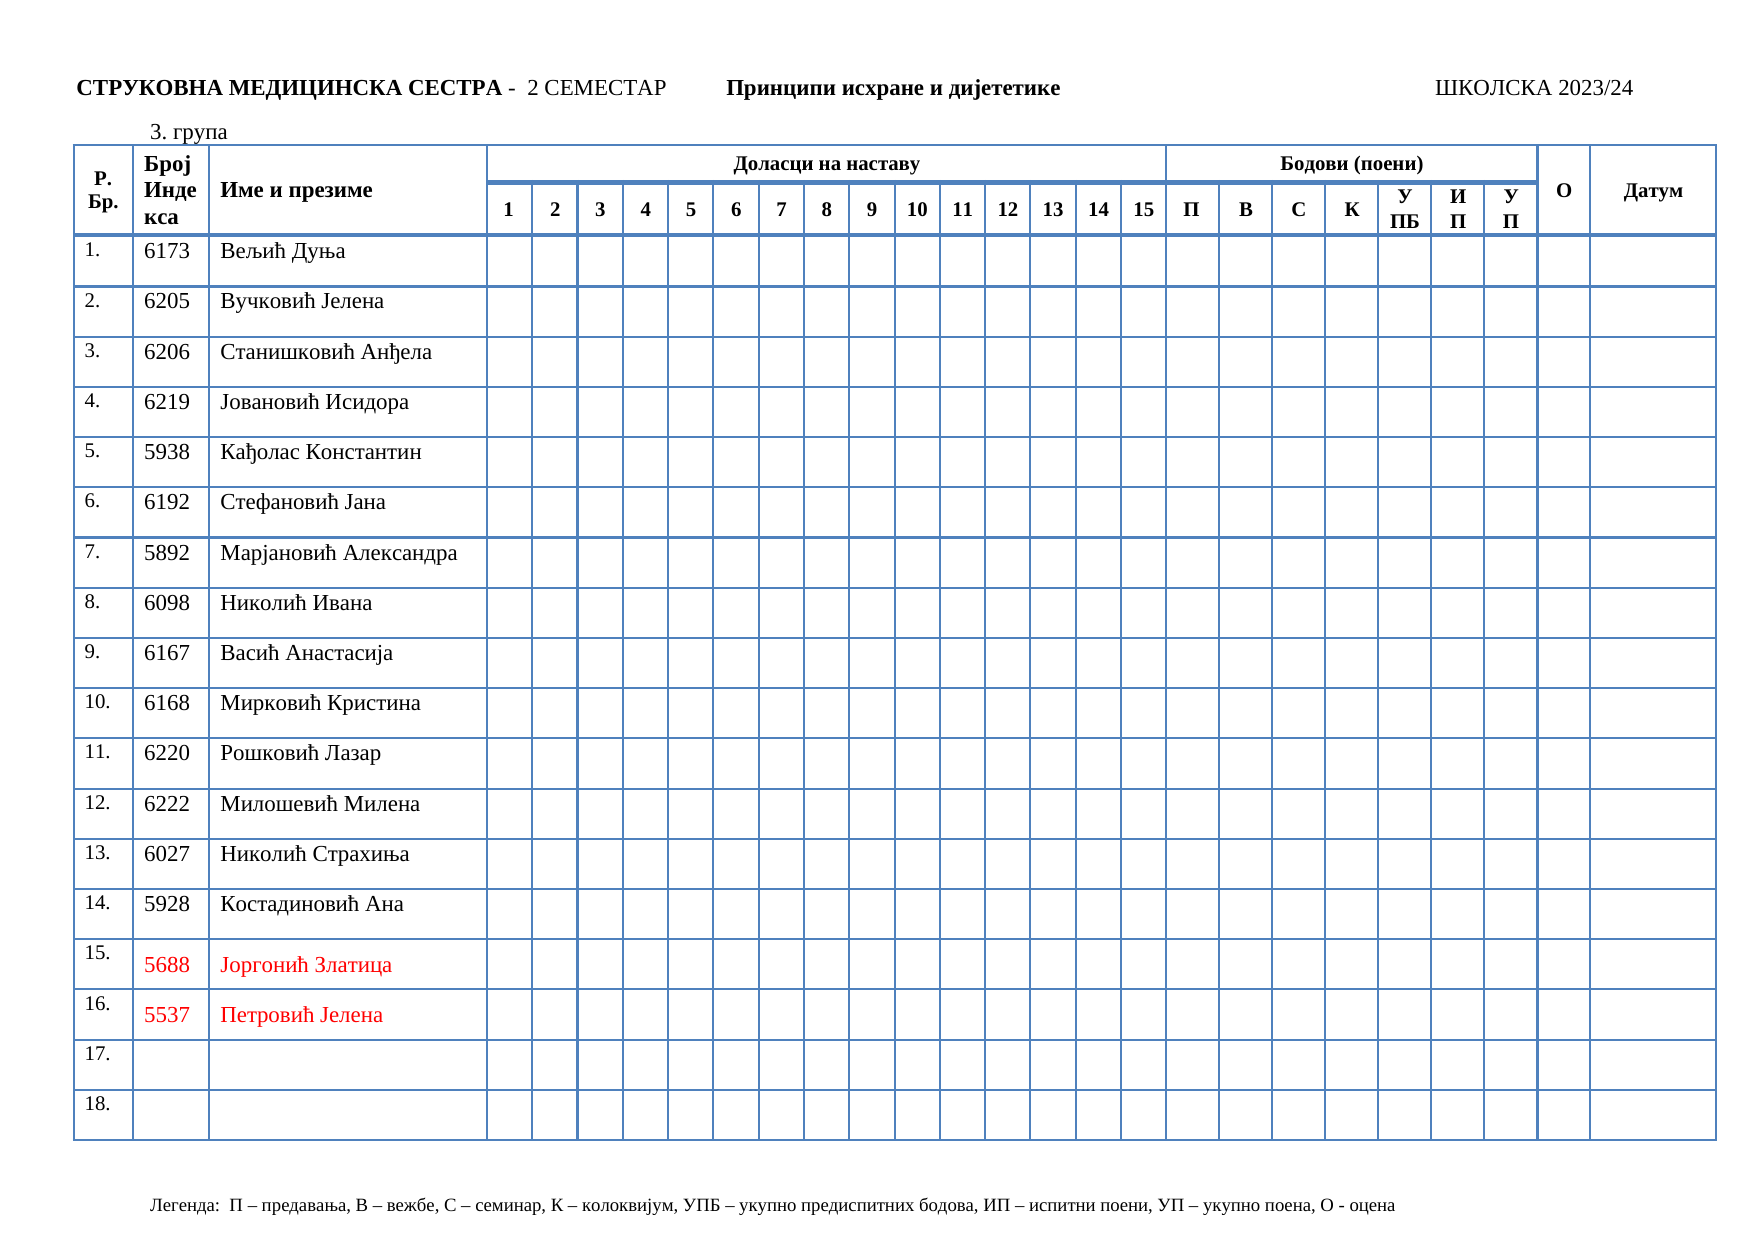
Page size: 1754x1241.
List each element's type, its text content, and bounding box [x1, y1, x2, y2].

table_cell [1220, 990, 1271, 1038]
table_cell [1326, 288, 1377, 336]
table_cell [1122, 539, 1165, 587]
table_cell [533, 739, 576, 787]
table_cell [1167, 438, 1218, 486]
table_cell [986, 237, 1029, 285]
table_cell [1167, 237, 1218, 285]
table_cell Јоргонић Златица [210, 940, 486, 988]
table_cell [850, 739, 894, 787]
table_cell [579, 488, 622, 536]
table_cell [624, 237, 667, 285]
table_cell [714, 739, 758, 787]
table_cell [1122, 589, 1165, 637]
table_cell [1326, 488, 1377, 536]
table_cell [669, 940, 712, 988]
table_cell [850, 589, 894, 637]
table_cell [850, 1041, 894, 1089]
table_cell [941, 388, 984, 436]
table_cell [134, 1091, 208, 1139]
table_cell [1031, 438, 1075, 486]
table_cell [714, 237, 758, 285]
table_cell [1220, 940, 1271, 988]
table_cell [488, 488, 531, 536]
table_cell [624, 388, 667, 436]
table_cell [1167, 338, 1218, 386]
table_cell [1122, 288, 1165, 336]
table_cell [1077, 890, 1120, 938]
table_cell [1591, 639, 1715, 687]
table_cell [714, 589, 758, 637]
table_cell [1167, 940, 1218, 988]
table_cell [75, 338, 132, 386]
table_cell [986, 388, 1029, 436]
table_cell 15 [1122, 185, 1165, 233]
table_cell [1326, 438, 1377, 486]
table_cell [669, 237, 712, 285]
table_cell 5928 [134, 890, 208, 938]
table_cell [1591, 739, 1715, 787]
table_cell [579, 890, 622, 938]
table_cell [533, 539, 576, 587]
table_cell [1077, 288, 1120, 336]
table_cell [1273, 990, 1324, 1038]
table_cell [624, 739, 667, 787]
table_cell [1485, 488, 1536, 536]
table_cell [1432, 237, 1483, 285]
table_cell [1031, 1041, 1075, 1089]
table_cell [1432, 739, 1483, 787]
table_cell 3 [579, 185, 622, 233]
table_cell 9 [850, 185, 894, 233]
table_cell [805, 539, 848, 587]
table_cell [533, 388, 576, 436]
table_cell [1485, 539, 1536, 587]
table_cell [896, 589, 939, 637]
table_cell [1122, 940, 1165, 988]
table_cell [210, 1041, 486, 1089]
table_cell [1167, 689, 1218, 737]
table_cell [1031, 790, 1075, 838]
table_cell 8 [805, 185, 848, 233]
table_cell [1031, 338, 1075, 386]
table_cell [850, 338, 894, 386]
table_cell [941, 739, 984, 787]
table_cell [1432, 589, 1483, 637]
table_cell [714, 539, 758, 587]
table_cell [669, 1041, 712, 1089]
table_cell [805, 940, 848, 988]
table_cell [941, 539, 984, 587]
table_cell [210, 1091, 486, 1139]
table_cell [714, 288, 758, 336]
table_cell [1167, 388, 1218, 436]
table_cell 5537 [134, 990, 208, 1038]
table_cell [1077, 589, 1120, 637]
table_cell [1273, 639, 1324, 687]
table_cell [986, 990, 1029, 1038]
table_cell [1273, 237, 1324, 285]
table_cell [805, 1041, 848, 1089]
table_cell [1167, 539, 1218, 587]
table_cell [488, 840, 531, 888]
table_cell [1273, 739, 1324, 787]
table_cell [75, 890, 132, 938]
table_cell [760, 790, 803, 838]
table_cell П [1167, 185, 1218, 233]
table_cell [986, 790, 1029, 838]
table_cell [714, 840, 758, 888]
table_cell [1591, 990, 1715, 1038]
table_cell [896, 438, 939, 486]
table_cell [75, 1091, 132, 1139]
table_cell [805, 438, 848, 486]
table_cell [941, 840, 984, 888]
table_cell [75, 488, 132, 536]
table_cell [1122, 689, 1165, 737]
table_cell [669, 790, 712, 838]
table_cell [1485, 689, 1536, 737]
table_cell [1539, 689, 1589, 737]
table_cell [986, 1041, 1029, 1089]
table_cell [1031, 237, 1075, 285]
table_cell [669, 990, 712, 1038]
table_cell [1326, 739, 1377, 787]
table_cell [760, 840, 803, 888]
table_cell 6098 [134, 589, 208, 637]
table_cell [1379, 739, 1430, 787]
table_cell [1591, 790, 1715, 838]
table_cell [1432, 890, 1483, 938]
table_cell [1485, 840, 1536, 888]
table_cell [579, 539, 622, 587]
table_cell [1539, 1041, 1589, 1089]
table_cell [488, 739, 531, 787]
table_cell [75, 237, 132, 285]
table_cell [805, 990, 848, 1038]
table_cell 2 [533, 185, 576, 233]
table_cell [1591, 589, 1715, 637]
table_cell [669, 1091, 712, 1139]
table_cell [760, 739, 803, 787]
table_cell [805, 338, 848, 386]
table_cell [1273, 890, 1324, 938]
table_cell [488, 438, 531, 486]
table_cell Костадиновић Ана [210, 890, 486, 938]
table_cell [714, 338, 758, 386]
table_cell [533, 237, 576, 285]
table_cell [488, 288, 531, 336]
table_cell [941, 1091, 984, 1139]
table_cell [896, 840, 939, 888]
table_cell [1485, 1041, 1536, 1089]
table_cell [850, 388, 894, 436]
table_cell [896, 1091, 939, 1139]
table_cell [75, 288, 132, 336]
table_cell [579, 990, 622, 1038]
table_cell [579, 237, 622, 285]
table_cell 7 [760, 185, 803, 233]
table_cell [896, 990, 939, 1038]
table_header Бодови (поени) [1167, 146, 1536, 180]
table_cell ИП [1432, 185, 1483, 233]
table_cell [624, 890, 667, 938]
table_cell 1 [488, 185, 531, 233]
table_cell [941, 990, 984, 1038]
table_cell [805, 488, 848, 536]
table_cell Николић Ивана [210, 589, 486, 637]
table_cell [1220, 539, 1271, 587]
table_cell [533, 288, 576, 336]
table_cell [1220, 639, 1271, 687]
table_cell [896, 388, 939, 436]
table_cell [941, 237, 984, 285]
table_cell [941, 438, 984, 486]
table_cell [1432, 488, 1483, 536]
table_cell [1220, 438, 1271, 486]
table_cell [134, 1041, 208, 1089]
table_cell [1273, 790, 1324, 838]
table_cell [1485, 990, 1536, 1038]
table_cell [669, 539, 712, 587]
table_cell [1432, 388, 1483, 436]
table_cell [75, 739, 132, 787]
table_cell [1591, 840, 1715, 888]
table_cell Петровић Јелена [210, 990, 486, 1038]
table_cell [760, 388, 803, 436]
table_cell [1379, 589, 1430, 637]
table_cell [1122, 1041, 1165, 1089]
table_cell [850, 488, 894, 536]
table_cell [1122, 388, 1165, 436]
table_cell [1167, 890, 1218, 938]
table_cell [714, 1041, 758, 1089]
table_cell [579, 288, 622, 336]
table_cell [1539, 790, 1589, 838]
table_cell [533, 940, 576, 988]
table_cell [941, 639, 984, 687]
table_cell [760, 1091, 803, 1139]
table_cell [714, 689, 758, 737]
table_cell [669, 388, 712, 436]
table_cell [1379, 539, 1430, 587]
table_cell [941, 790, 984, 838]
table_cell [1122, 1091, 1165, 1139]
table_cell [75, 639, 132, 687]
table_cell [760, 1041, 803, 1089]
table_cell [896, 890, 939, 938]
table_cell [624, 639, 667, 687]
table_cell [1432, 539, 1483, 587]
table_cell [669, 689, 712, 737]
table_cell [714, 790, 758, 838]
table_cell [669, 639, 712, 687]
table_cell [850, 639, 894, 687]
table_cell [1379, 689, 1430, 737]
table_cell [1379, 1041, 1430, 1089]
table_cell [941, 589, 984, 637]
table_cell [624, 1041, 667, 1089]
table_cell [1122, 790, 1165, 838]
table_cell [1122, 237, 1165, 285]
table_cell [1031, 890, 1075, 938]
table_cell [760, 488, 803, 536]
table_cell 4 [624, 185, 667, 233]
table_cell [850, 890, 894, 938]
table_cell [1031, 990, 1075, 1038]
table_cell [850, 990, 894, 1038]
table_cell [488, 689, 531, 737]
table_cell [760, 639, 803, 687]
table_cell [986, 488, 1029, 536]
table_cell [986, 438, 1029, 486]
table_cell [986, 288, 1029, 336]
table_cell [941, 1041, 984, 1089]
table_cell Мирковић Кристина [210, 689, 486, 737]
table_cell [1379, 1091, 1430, 1139]
table_cell [1122, 739, 1165, 787]
table_cell [669, 488, 712, 536]
table_cell [760, 589, 803, 637]
table_header Р. Бр. [75, 146, 132, 233]
table_cell [760, 288, 803, 336]
table_cell [1591, 488, 1715, 536]
table_cell [488, 589, 531, 637]
table_cell [1077, 840, 1120, 888]
table_cell [669, 739, 712, 787]
table_cell [579, 338, 622, 386]
table_cell 5 [669, 185, 712, 233]
table_cell Вељић Дуња [210, 237, 486, 285]
table_cell УПБ [1379, 185, 1430, 233]
table_cell [896, 539, 939, 587]
table_cell 6222 [134, 790, 208, 838]
table_cell [1031, 739, 1075, 787]
table_cell 6219 [134, 388, 208, 436]
table_cell [1220, 1091, 1271, 1139]
table_cell [579, 1041, 622, 1089]
table_cell [669, 438, 712, 486]
table_cell [1539, 940, 1589, 988]
table_cell [579, 1091, 622, 1139]
table_cell [579, 589, 622, 637]
table_cell [1167, 840, 1218, 888]
table_cell [1326, 890, 1377, 938]
table_cell [1031, 589, 1075, 637]
table_cell [488, 890, 531, 938]
table_cell [1485, 338, 1536, 386]
table_cell 6 [714, 185, 758, 233]
table_cell [1539, 639, 1589, 687]
table_cell [1167, 1091, 1218, 1139]
table_cell [488, 237, 531, 285]
table_cell С [1273, 185, 1324, 233]
table_cell [1539, 539, 1589, 587]
table_cell [533, 990, 576, 1038]
table_cell [850, 237, 894, 285]
table_cell [1539, 990, 1589, 1038]
table_cell [1077, 1041, 1120, 1089]
table_cell [896, 639, 939, 687]
table_cell [896, 488, 939, 536]
table_cell 5938 [134, 438, 208, 486]
table_cell [714, 990, 758, 1038]
table_cell [1326, 237, 1377, 285]
table_cell [805, 388, 848, 436]
table_cell [1432, 338, 1483, 386]
table_cell [986, 890, 1029, 938]
table_cell [488, 539, 531, 587]
table_cell [1077, 940, 1120, 988]
table_cell [1273, 438, 1324, 486]
table_cell [1591, 237, 1715, 285]
table_cell [714, 488, 758, 536]
table_cell [533, 890, 576, 938]
table_cell [624, 338, 667, 386]
table_cell [1167, 990, 1218, 1038]
table_cell [624, 288, 667, 336]
table_cell [488, 990, 531, 1038]
table_cell [1031, 1091, 1075, 1139]
table_cell [1432, 840, 1483, 888]
table_cell [75, 1041, 132, 1089]
table_cell [624, 1091, 667, 1139]
table_cell [714, 890, 758, 938]
table_cell В [1220, 185, 1271, 233]
table_cell [533, 639, 576, 687]
table_cell [760, 237, 803, 285]
table_cell 6168 [134, 689, 208, 737]
table_cell [488, 940, 531, 988]
table_cell [850, 840, 894, 888]
table_cell [1326, 990, 1377, 1038]
table_cell [1485, 237, 1536, 285]
table_cell УП [1485, 185, 1536, 233]
table_cell [1273, 840, 1324, 888]
table_cell [1485, 940, 1536, 988]
table_cell [896, 1041, 939, 1089]
table_cell [533, 438, 576, 486]
table_header Број Индекса [134, 146, 208, 233]
table_cell [533, 790, 576, 838]
table_cell [1077, 990, 1120, 1038]
table_cell [75, 790, 132, 838]
table_cell [986, 1091, 1029, 1139]
table_cell [1539, 890, 1589, 938]
table_cell Рошковић Лазар [210, 739, 486, 787]
table_cell [1077, 689, 1120, 737]
table_cell [1379, 488, 1430, 536]
table_cell [1220, 388, 1271, 436]
table_cell [624, 438, 667, 486]
table_cell [488, 1091, 531, 1139]
table_cell [1591, 288, 1715, 336]
table_cell [805, 739, 848, 787]
table_cell [1379, 288, 1430, 336]
table_cell [1539, 488, 1589, 536]
table_cell [896, 790, 939, 838]
table_cell [941, 488, 984, 536]
table_cell [1379, 890, 1430, 938]
table_cell [1432, 940, 1483, 988]
table_cell [805, 689, 848, 737]
table_cell [75, 840, 132, 888]
table_cell [75, 940, 132, 988]
table_cell [986, 940, 1029, 988]
table_cell [986, 338, 1029, 386]
table_cell [1220, 790, 1271, 838]
table_cell [1539, 1091, 1589, 1139]
text 3. група [150, 118, 1604, 144]
table_cell [579, 438, 622, 486]
table_cell [1326, 1091, 1377, 1139]
table_cell [1122, 488, 1165, 536]
table_cell [624, 790, 667, 838]
table_cell [760, 338, 803, 386]
table_cell [1432, 438, 1483, 486]
table_cell [1122, 438, 1165, 486]
table_cell [941, 940, 984, 988]
table_cell [1379, 438, 1430, 486]
table_cell [1485, 739, 1536, 787]
table_cell [579, 790, 622, 838]
table_cell [1591, 940, 1715, 988]
table_header Доласци на наставу [488, 146, 1165, 180]
table_cell [1077, 790, 1120, 838]
table_cell [1031, 488, 1075, 536]
table_cell [1273, 1091, 1324, 1139]
table_cell [1379, 840, 1430, 888]
table_cell 5688 [134, 940, 208, 988]
table_cell 6173 [134, 237, 208, 285]
table_cell [1326, 840, 1377, 888]
table_cell [1273, 689, 1324, 737]
table_cell [1539, 237, 1589, 285]
table_cell [75, 539, 132, 587]
table_cell [896, 689, 939, 737]
table_cell [1167, 790, 1218, 838]
table_cell 6206 [134, 338, 208, 386]
table_cell 5892 [134, 539, 208, 587]
table_cell [1220, 840, 1271, 888]
table_cell Васић Анастасија [210, 639, 486, 687]
table_cell [1539, 739, 1589, 787]
table_cell 12 [986, 185, 1029, 233]
table_cell [669, 589, 712, 637]
table_cell [669, 890, 712, 938]
table_cell [805, 639, 848, 687]
table_cell [760, 689, 803, 737]
table_cell [1031, 639, 1075, 687]
table_cell [714, 639, 758, 687]
table_cell [1167, 1041, 1218, 1089]
table_cell [1432, 1041, 1483, 1089]
table_cell Николић Страхиња [210, 840, 486, 888]
table_cell [941, 338, 984, 386]
table_cell [533, 1091, 576, 1139]
table_cell [986, 739, 1029, 787]
table_cell [1379, 338, 1430, 386]
table_cell [896, 237, 939, 285]
table_cell [1591, 388, 1715, 436]
table_cell [941, 689, 984, 737]
table_cell [1167, 739, 1218, 787]
table_cell [624, 990, 667, 1038]
table_cell [1273, 589, 1324, 637]
table_cell [624, 689, 667, 737]
table_header О [1539, 146, 1589, 233]
table_cell [1485, 288, 1536, 336]
table_cell [1031, 940, 1075, 988]
table_cell [1539, 438, 1589, 486]
table_cell [1273, 940, 1324, 988]
table_cell [1432, 689, 1483, 737]
table_cell [1077, 388, 1120, 436]
table_cell [1077, 338, 1120, 386]
table_cell [624, 840, 667, 888]
table_cell К [1326, 185, 1377, 233]
table_cell [1122, 338, 1165, 386]
table_cell [1591, 689, 1715, 737]
table_cell [1591, 539, 1715, 587]
table_cell [669, 288, 712, 336]
table_cell [1485, 1091, 1536, 1139]
table_cell Марјановић Александра [210, 539, 486, 587]
table_cell [1273, 288, 1324, 336]
table_cell [1539, 388, 1589, 436]
table_cell Милошевић Милена [210, 790, 486, 838]
table_cell [1077, 639, 1120, 687]
table_cell [1220, 589, 1271, 637]
table_cell Кађолас Константин [210, 438, 486, 486]
table_cell [1031, 388, 1075, 436]
table_cell 6220 [134, 739, 208, 787]
table_cell [714, 388, 758, 436]
table_cell [986, 589, 1029, 637]
table_cell [1326, 589, 1377, 637]
table_cell [533, 488, 576, 536]
table_cell 6205 [134, 288, 208, 336]
table_cell [1432, 990, 1483, 1038]
table_cell 11 [941, 185, 984, 233]
table_cell [1122, 990, 1165, 1038]
table_cell [896, 288, 939, 336]
table_cell [805, 1091, 848, 1139]
table_cell [1591, 438, 1715, 486]
table_cell [805, 890, 848, 938]
table_cell 6192 [134, 488, 208, 536]
table_cell [1539, 288, 1589, 336]
table_cell [1591, 338, 1715, 386]
table_cell [1220, 890, 1271, 938]
table_cell [760, 438, 803, 486]
table_cell [488, 338, 531, 386]
table_cell [850, 689, 894, 737]
table_cell [488, 790, 531, 838]
table_cell Станишковић Анђела [210, 338, 486, 386]
table_cell [579, 388, 622, 436]
table_cell [1220, 288, 1271, 336]
table_cell [1031, 288, 1075, 336]
table_cell [624, 589, 667, 637]
table_cell [850, 790, 894, 838]
table_cell [75, 438, 132, 486]
table_cell [579, 689, 622, 737]
table_cell [896, 338, 939, 386]
table_cell 10 [896, 185, 939, 233]
table_cell [1077, 237, 1120, 285]
table_cell [1031, 840, 1075, 888]
table_cell [1326, 790, 1377, 838]
table_cell [1485, 790, 1536, 838]
table_cell [1220, 488, 1271, 536]
table_cell [1077, 539, 1120, 587]
table_cell [760, 539, 803, 587]
table_cell Вучковић Јелена [210, 288, 486, 336]
table_cell [850, 438, 894, 486]
table_cell [1432, 639, 1483, 687]
table_cell [805, 288, 848, 336]
table_cell [579, 739, 622, 787]
table_cell [805, 589, 848, 637]
table_cell [805, 237, 848, 285]
table_cell [624, 488, 667, 536]
table_cell [986, 539, 1029, 587]
table_cell [760, 890, 803, 938]
table_cell [1167, 488, 1218, 536]
table_cell [1167, 288, 1218, 336]
table_cell [1379, 990, 1430, 1038]
table_cell [624, 539, 667, 587]
table_cell [1485, 589, 1536, 637]
table_cell [1379, 237, 1430, 285]
table_cell [1031, 689, 1075, 737]
table_cell [1485, 639, 1536, 687]
table_cell [850, 1091, 894, 1139]
table_cell [850, 288, 894, 336]
table_cell [1220, 237, 1271, 285]
table_cell [669, 338, 712, 386]
table_cell [850, 940, 894, 988]
table_cell [1591, 1091, 1715, 1139]
table_header Име и презиме [210, 146, 486, 233]
table_cell [896, 739, 939, 787]
table_cell [579, 840, 622, 888]
table_cell [75, 388, 132, 436]
table_cell [1432, 1091, 1483, 1139]
table_cell [1326, 940, 1377, 988]
table_cell [75, 589, 132, 637]
table_cell [1326, 639, 1377, 687]
table_cell [1326, 1041, 1377, 1089]
table_cell [533, 589, 576, 637]
table_cell [1379, 639, 1430, 687]
table_cell [75, 689, 132, 737]
table_cell [1379, 940, 1430, 988]
table_cell [1167, 639, 1218, 687]
table_cell [850, 539, 894, 587]
table_cell [579, 940, 622, 988]
table_cell [579, 639, 622, 687]
table_cell Стефановић Јана [210, 488, 486, 536]
table_cell [986, 689, 1029, 737]
table_cell [1273, 539, 1324, 587]
table_cell [760, 940, 803, 988]
table_cell [488, 639, 531, 687]
table_cell [986, 639, 1029, 687]
table_cell [714, 438, 758, 486]
table_cell [1539, 338, 1589, 386]
table_cell [1220, 1041, 1271, 1089]
table_cell [1077, 438, 1120, 486]
table_cell [760, 990, 803, 1038]
table_cell [1432, 790, 1483, 838]
table_cell [1220, 739, 1271, 787]
table_cell 13 [1031, 185, 1075, 233]
table_cell [1326, 388, 1377, 436]
table_cell [1122, 639, 1165, 687]
table_cell [1539, 840, 1589, 888]
table_cell [1122, 890, 1165, 938]
table_cell [1273, 388, 1324, 436]
table_cell [488, 1041, 531, 1089]
table_cell [941, 890, 984, 938]
table_cell [1539, 589, 1589, 637]
table_cell [1432, 288, 1483, 336]
table_cell [1591, 890, 1715, 938]
table_cell [1485, 438, 1536, 486]
table_cell [1379, 388, 1430, 436]
table_cell 14 [1077, 185, 1120, 233]
table_cell [1077, 1091, 1120, 1139]
table_cell [941, 288, 984, 336]
table_cell [1122, 840, 1165, 888]
table_cell [896, 940, 939, 988]
table_cell [533, 338, 576, 386]
table_cell [1379, 790, 1430, 838]
table_cell [986, 840, 1029, 888]
table_cell [624, 940, 667, 988]
table_cell [1485, 890, 1536, 938]
table_cell [1485, 388, 1536, 436]
table_cell [1031, 539, 1075, 587]
table_header Датум [1591, 146, 1715, 233]
table_cell [533, 689, 576, 737]
table_cell [1220, 338, 1271, 386]
table_cell [714, 1091, 758, 1139]
table_cell [1167, 589, 1218, 637]
table_cell [1220, 689, 1271, 737]
table_cell [669, 840, 712, 888]
table_cell [488, 388, 531, 436]
table_cell Јовановић Исидора [210, 388, 486, 436]
table_cell [1273, 1041, 1324, 1089]
table_cell [1273, 488, 1324, 536]
table_cell [805, 840, 848, 888]
table_cell [1273, 338, 1324, 386]
table_cell [533, 840, 576, 888]
table_cell [1326, 338, 1377, 386]
table_cell [1077, 488, 1120, 536]
table_cell [714, 940, 758, 988]
table_cell [1591, 1041, 1715, 1089]
table_cell [533, 1041, 576, 1089]
table_cell [1326, 689, 1377, 737]
table_cell [75, 990, 132, 1038]
table_cell [1326, 539, 1377, 587]
table_cell [805, 790, 848, 838]
table_cell 6167 [134, 639, 208, 687]
table_cell 6027 [134, 840, 208, 888]
table_cell [1077, 739, 1120, 787]
